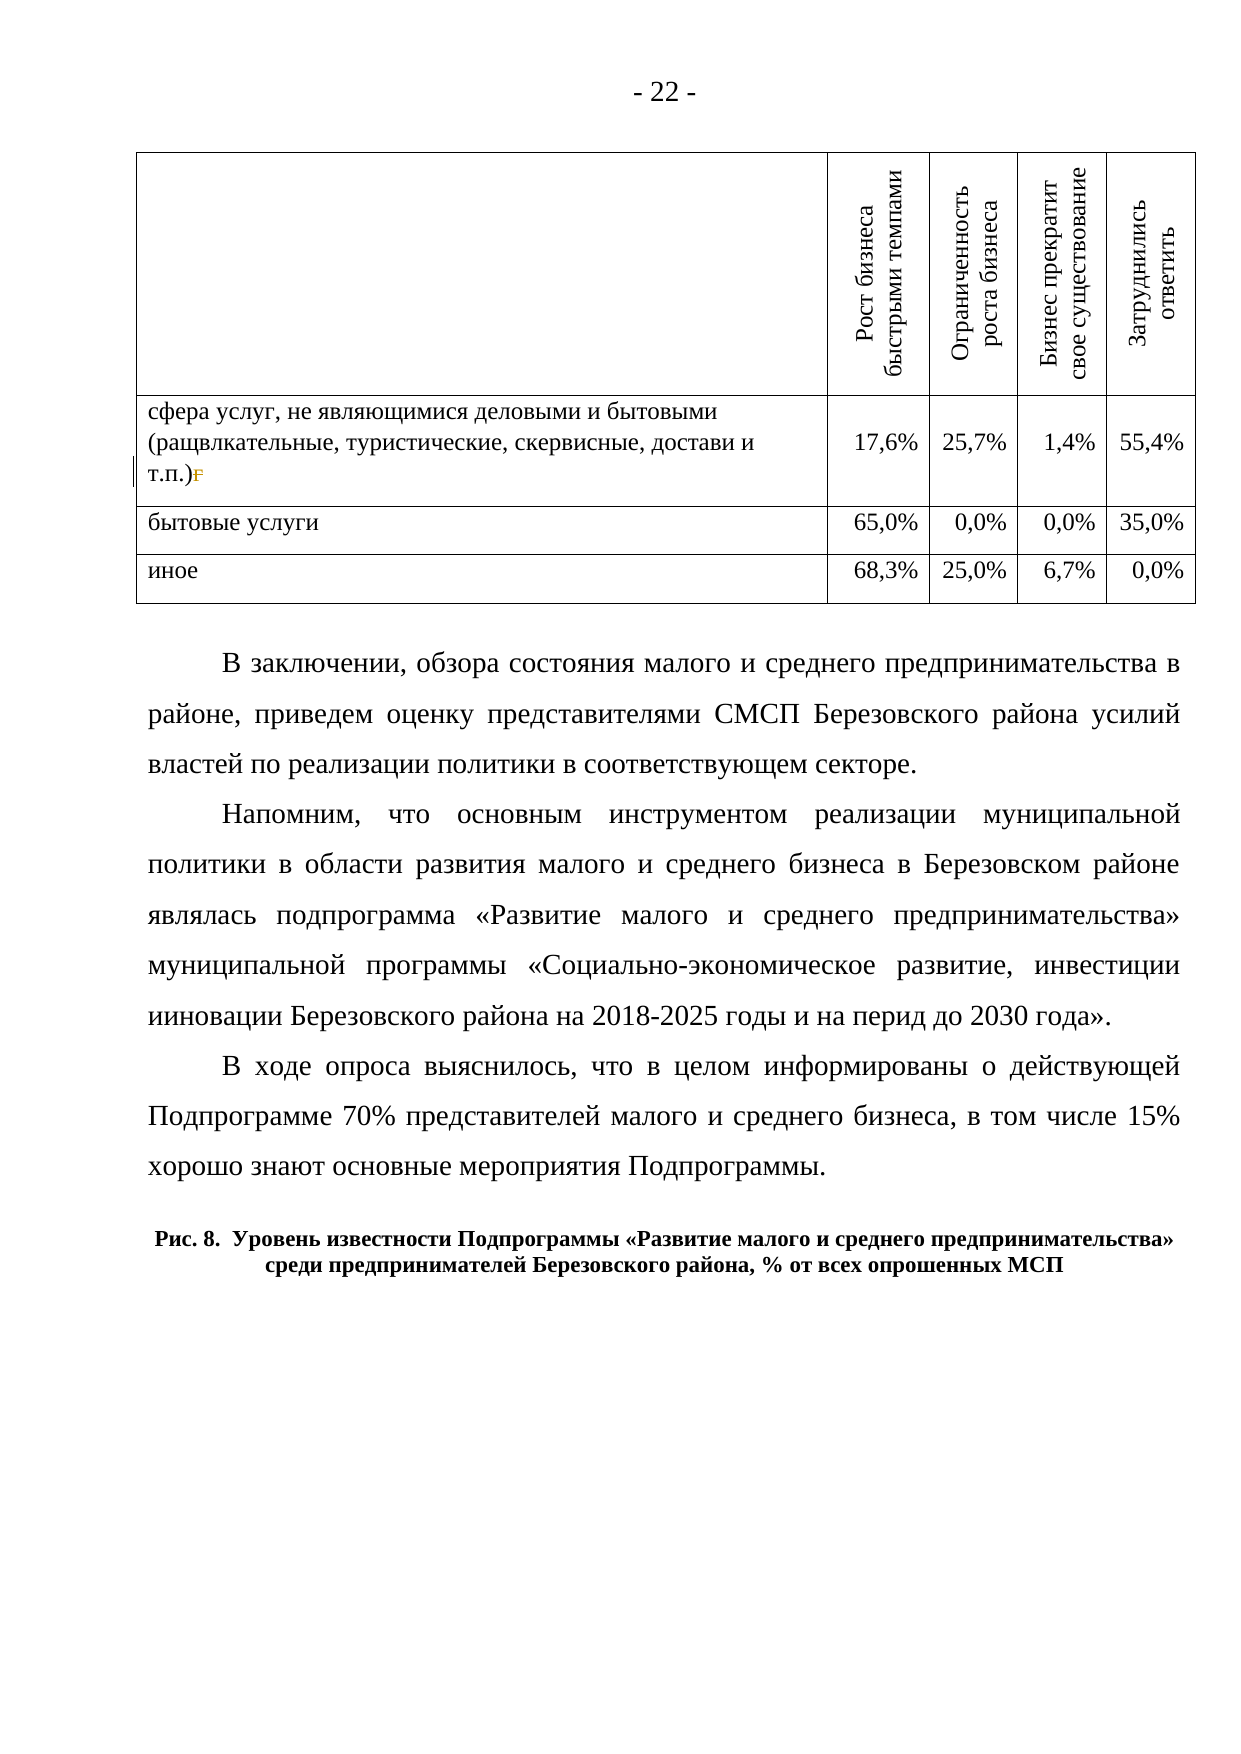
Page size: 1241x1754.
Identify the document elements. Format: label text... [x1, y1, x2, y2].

text Напомним, что основным инструментом реализации муниципальной политики в области развития малого и среднего бизнеса в Березовском районе являлась подпрограмма «Развитие малого и среднего предпринимательства» муниципальной программы «Социально-экономическое развитие, инвестиции ииновации Березовского района на 2018-2025 годы и на перид до 2030 года». [148, 796, 1181, 1031]
table_header Рост бизнеса быстрыми темпами [828, 153, 929, 395]
text В ходе опроса выяснилось, что в целом информированы о действующей Подпрограмме 70% представителей малого и среднего бизнеса, в том числе 15% хорошо знают основные мероприятия Подпрограммы. [148, 1048, 1181, 1182]
table_cell 6,7% [1018, 555, 1106, 603]
table_header [137, 153, 827, 395]
table_header Бизнес прекратит свое существование [1018, 153, 1106, 395]
table_header Ограниченность роста бизнеса [930, 153, 1017, 395]
table_cell 55,4% [1107, 396, 1195, 506]
table_cell 35,0% [1107, 507, 1195, 554]
table_cell 0,0% [1018, 507, 1106, 554]
text В заключении, обзора состояния малого и среднего предпринимательства в районе, приведем оценку представителями СМСП Березовского района усилий властей по реализации политики в соответствующем секторе. [148, 645, 1181, 779]
table_cell 68,3% [828, 555, 929, 603]
table_cell 0,0% [930, 507, 1017, 554]
table_cell 25,7% [930, 396, 1017, 506]
table_cell 17,6% [828, 396, 929, 506]
table_cell 0,0% [1107, 555, 1195, 603]
table_cell бытовые услуги [137, 507, 827, 554]
table_cell иное [137, 555, 827, 603]
table_cell 1,4% [1018, 396, 1106, 506]
table_cell сфера услуг, не являющимися деловыми и бытовыми (ращвлкательные, туристические, скервисные, достави и т.п.) [137, 396, 827, 506]
table_cell 25,0% [930, 555, 1017, 603]
table_header Затруднились ответить [1107, 153, 1195, 395]
text Рис. 8. Уровень известности Подпрограммы «Развитие малого и среднего предпринимательства» среди предпринимателей Березовского района, % от всех опрошенных МСП [148, 1225, 1181, 1278]
table_cell 65,0% [828, 507, 929, 554]
